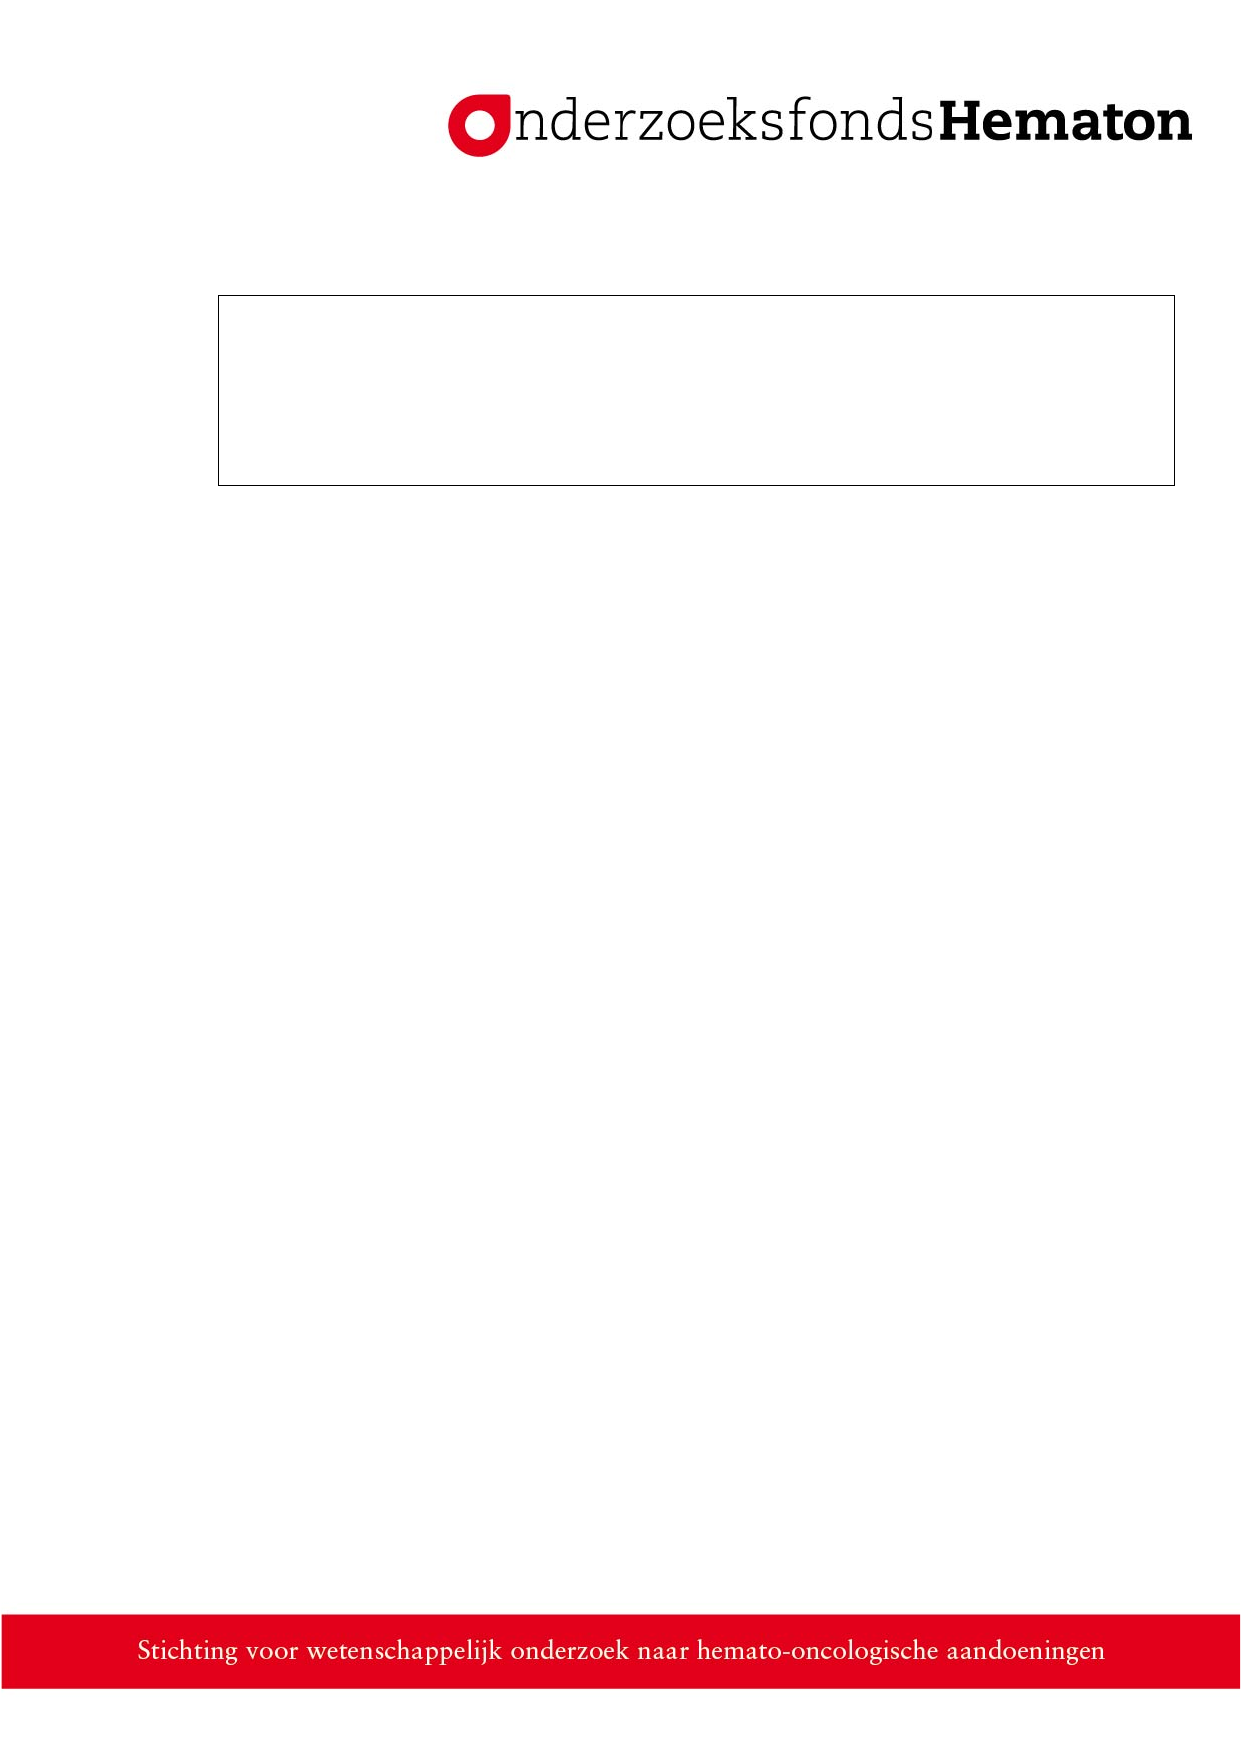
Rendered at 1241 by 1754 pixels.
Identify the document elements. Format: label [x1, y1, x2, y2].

picture [1, 1602, 1241, 1753]
table_cell [219, 296, 1174, 485]
picture [4, 0, 1241, 182]
